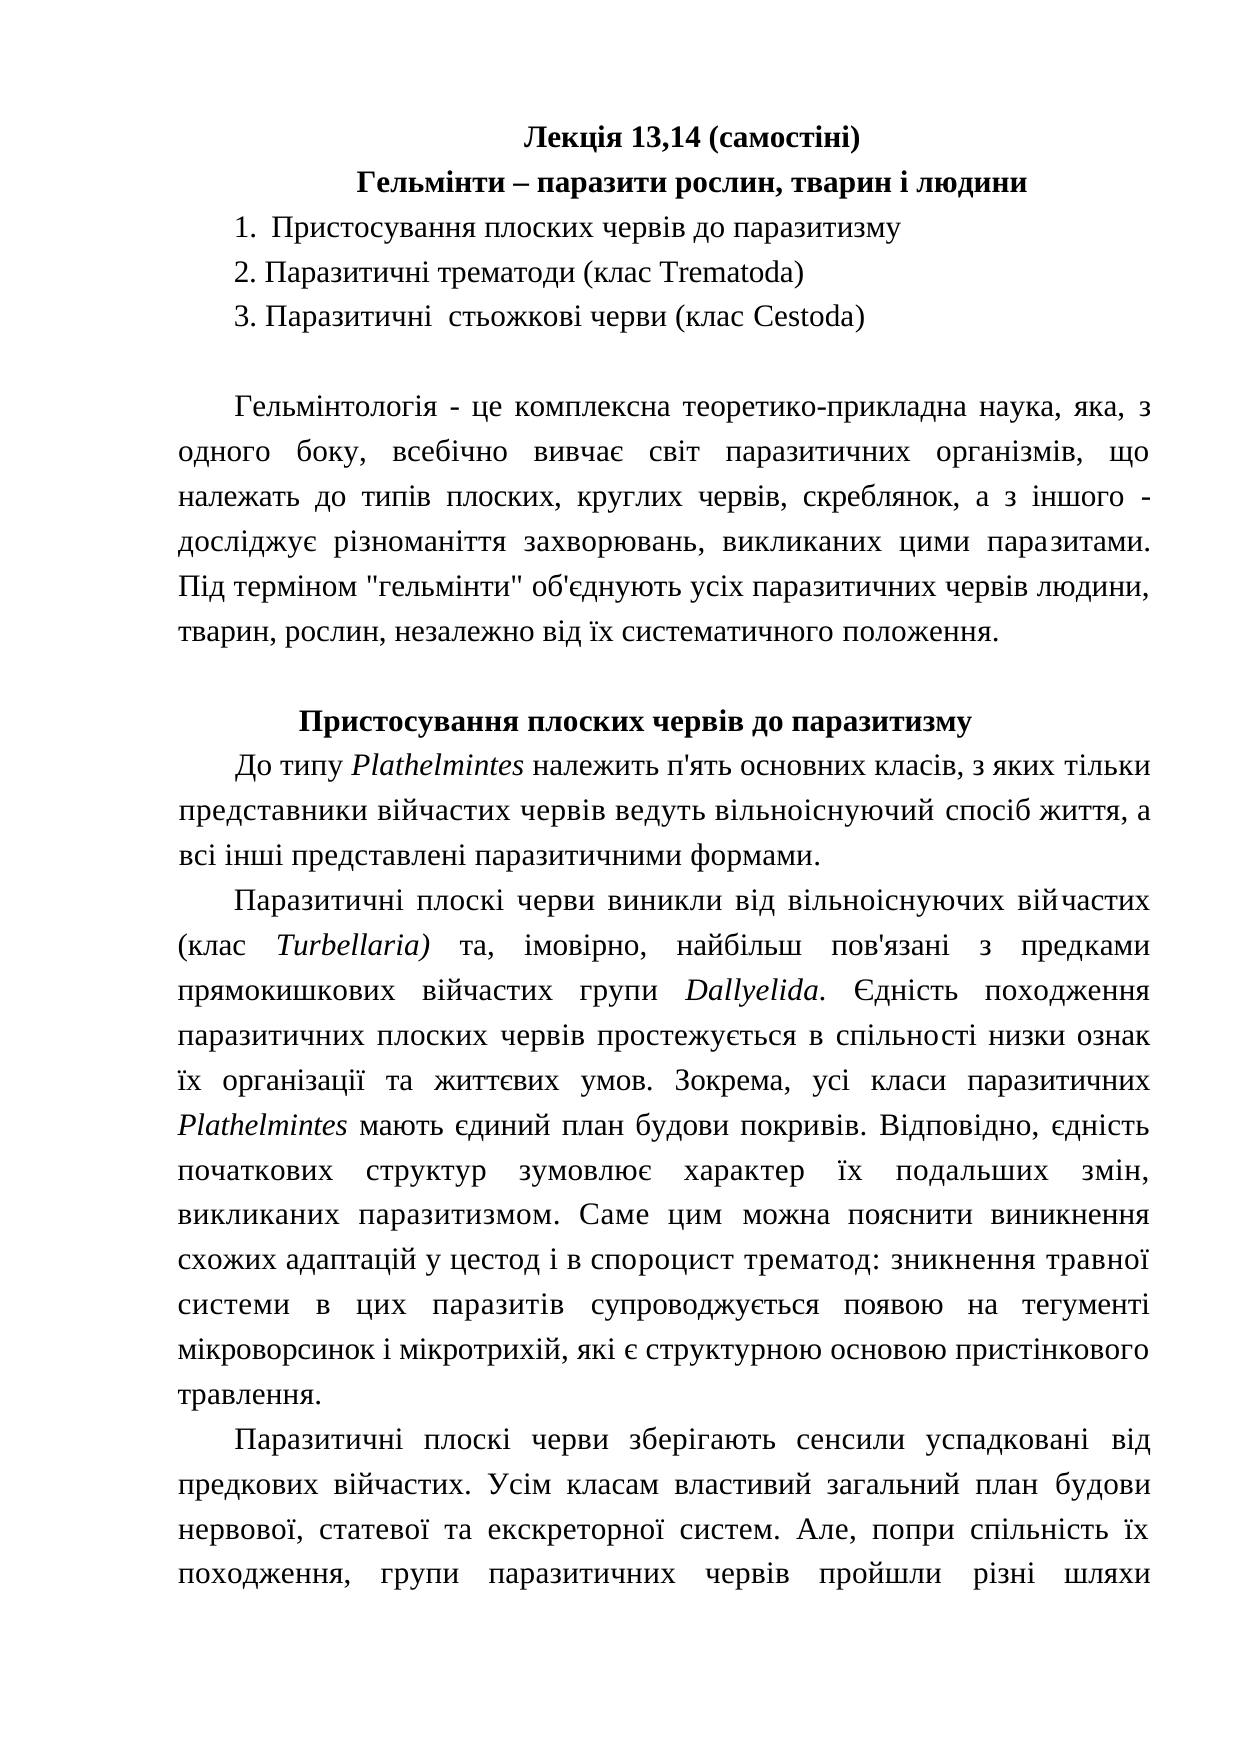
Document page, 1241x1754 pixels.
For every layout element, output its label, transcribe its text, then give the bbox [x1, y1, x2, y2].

text Гельмінти – паразити рослин, тварин і людини [177, 163, 1151, 199]
text Пристосування плоских червів до паразитизму [242, 702, 1152, 738]
text Паразитичні плоскі черви виникли від вільноіснуючих війчастих (клас Turbellaria) та, імовірно, найбільш пов'язані з предками прямокишкових війчастих групи Dallyelida. Єдність походження паразитичних плоских червів простежується в спільності низки ознак їх організації та життєвих умов. Зокрема, усі класи паразитичних Plathelmintes мають єдиний план будови покривів. Відповідно, єдність початкових структур зумовлює характер їх подальших змін, викликаних паразитизмом. Саме цим можна пояснити виникнення схожих адаптацій у цестод і в спороцист трематод: зникнення травної системи в цих паразитів супроводжується появою на тегументі мікроворсинок і мікротрихій, які є структурною основою пристінкового травлення. [177, 881, 1150, 1411]
text 2. Паразитичні трематоди (клас Trematoda) [177, 253, 1152, 289]
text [178, 1420, 1151, 1591]
text До типу Plathelmintes належить п'ять основних класів, з яких тільки представники війчастих червів ведуть вільноіснуючий спосіб життя, а всі інші представлені паразитичними формами. [179, 747, 1151, 872]
text 3. Паразитичні стьожкові черви (клас Cestoda) [177, 298, 1152, 334]
list Пристосування плоских червів до паразитизму [177, 208, 1151, 244]
text Гельмінтологія - це комплексна теоретико-прикладна наука, яка, з одного боку, всебічно вивчає світ паразитичних організмів, що належать до типів плоских, круглих червів, скреблянок, а з іншого - досліджує різноманіття захворювань, викликаних цими паразитами. Під терміном "гельмінти" об'єднують усіх паразитичних червів людини, тварин, рослин, незалежно від їх систематичного положення. [178, 387, 1151, 648]
text Лекція 13,14 (самостіні) [177, 118, 1151, 154]
